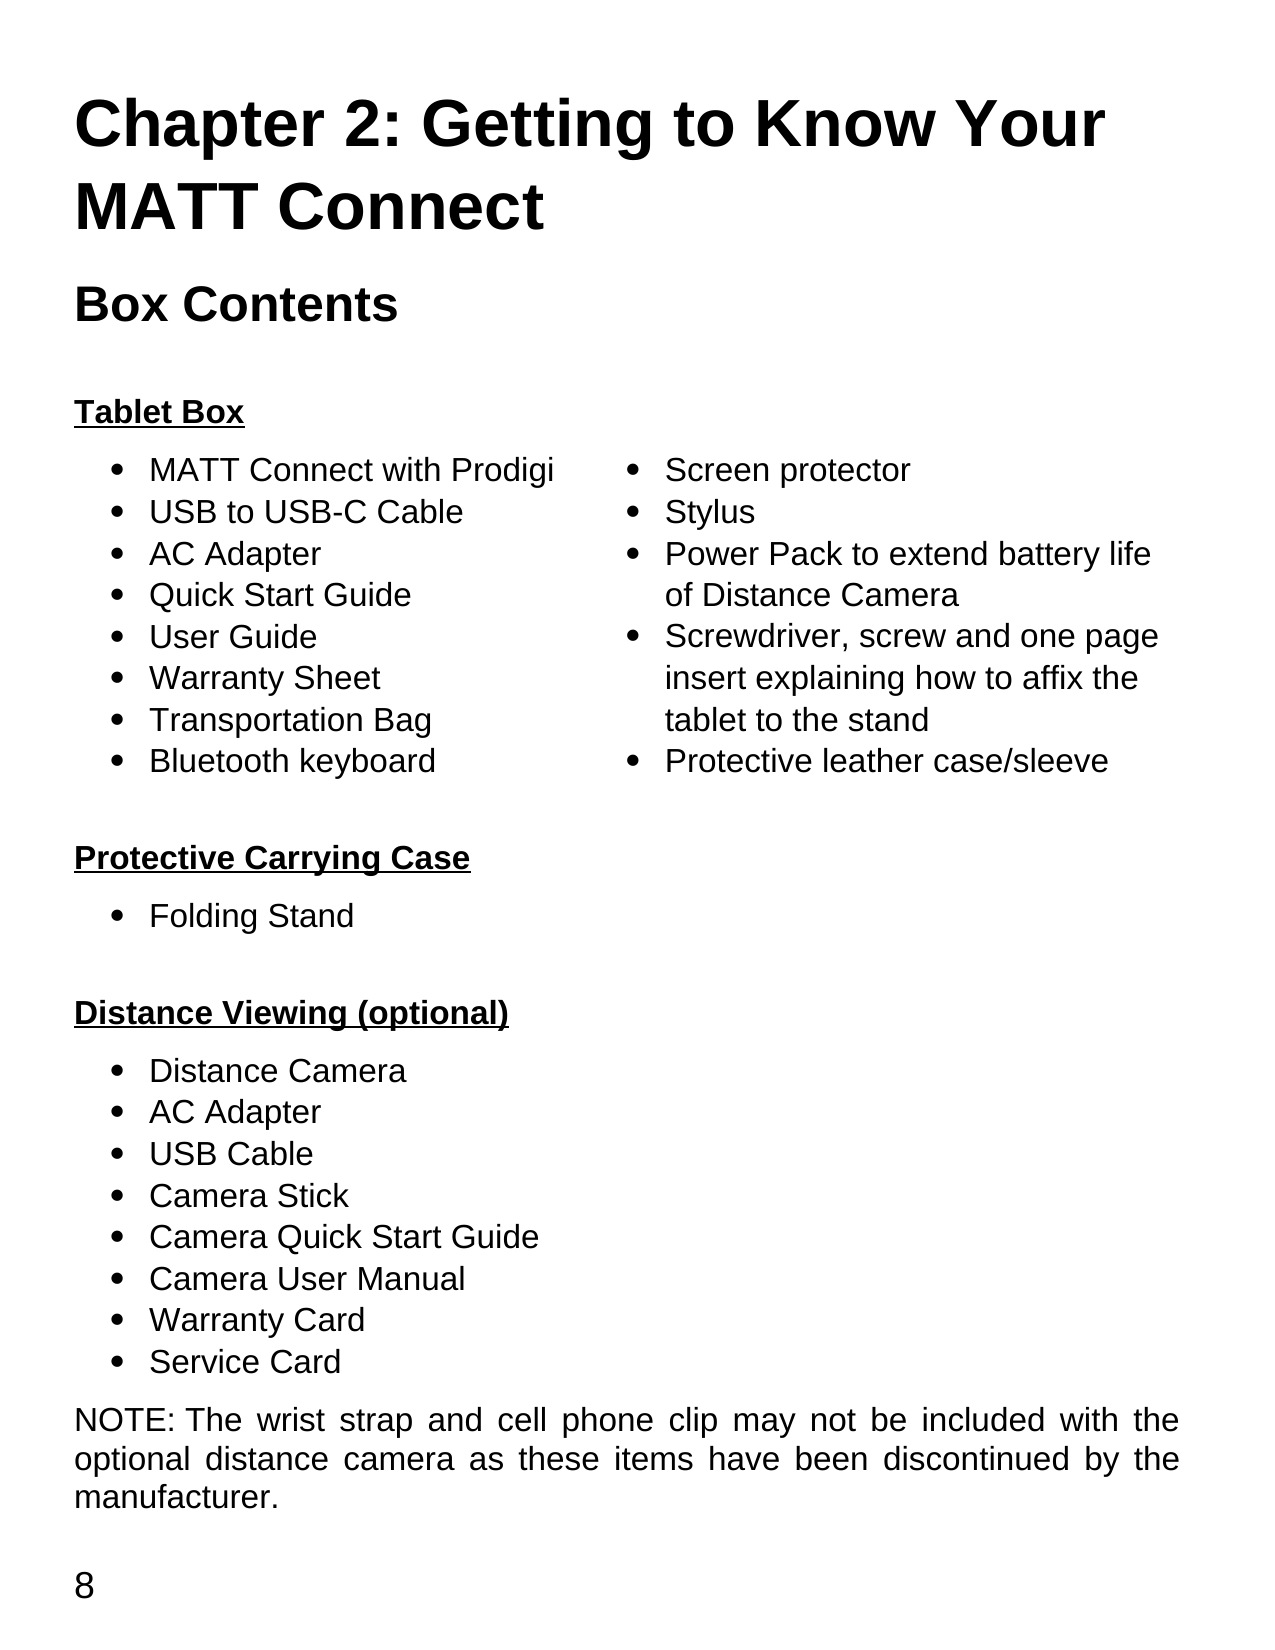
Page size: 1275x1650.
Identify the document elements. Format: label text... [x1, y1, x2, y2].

list Bluetooth keyboard [111, 741, 620, 780]
list Transportation Bag [111, 700, 620, 738]
list Camera Quick Start Guide [111, 1217, 1181, 1256]
list User Guide [111, 617, 620, 655]
list AC Adapter [111, 533, 620, 572]
subtitle Box Contents [74, 274, 1181, 332]
text Distance Viewing (optional) [74, 993, 1181, 1031]
list Protective leather case/sleeve [627, 741, 1181, 779]
text NOTE: The wrist strap and cell phone clip may not be included with the optional distance camera as these items have been discontinued by the manufacturer. [74, 1400, 1181, 1515]
list Camera Stick [111, 1176, 1181, 1214]
text Tablet Box [74, 392, 1181, 431]
list Power Pack to extend battery life of Distance Camera [627, 533, 1181, 613]
subtitle Chapter 2: Getting to Know Your MATT Connect [74, 84, 1181, 243]
list Camera User Manual [111, 1259, 1181, 1297]
list Folding Stand [111, 896, 1181, 935]
list Distance Camera [111, 1051, 1181, 1089]
list AC Adapter [111, 1092, 1181, 1131]
list USB to USB-C Cable [111, 492, 620, 531]
list Quick Start Guide [111, 575, 620, 614]
list Warranty Card [111, 1300, 1181, 1339]
list USB Cable [111, 1134, 1181, 1173]
list Stylus [627, 492, 1181, 531]
list Warranty Sheet [111, 658, 620, 697]
list Service Card [111, 1342, 1181, 1380]
list Screen protector [627, 450, 1181, 489]
list Screwdriver, screw and one page insert explaining how to affix the tablet to the stand [627, 617, 1181, 738]
list MATT Connect with Prodigi [111, 450, 620, 489]
text Protective Carrying Case [74, 838, 1181, 876]
